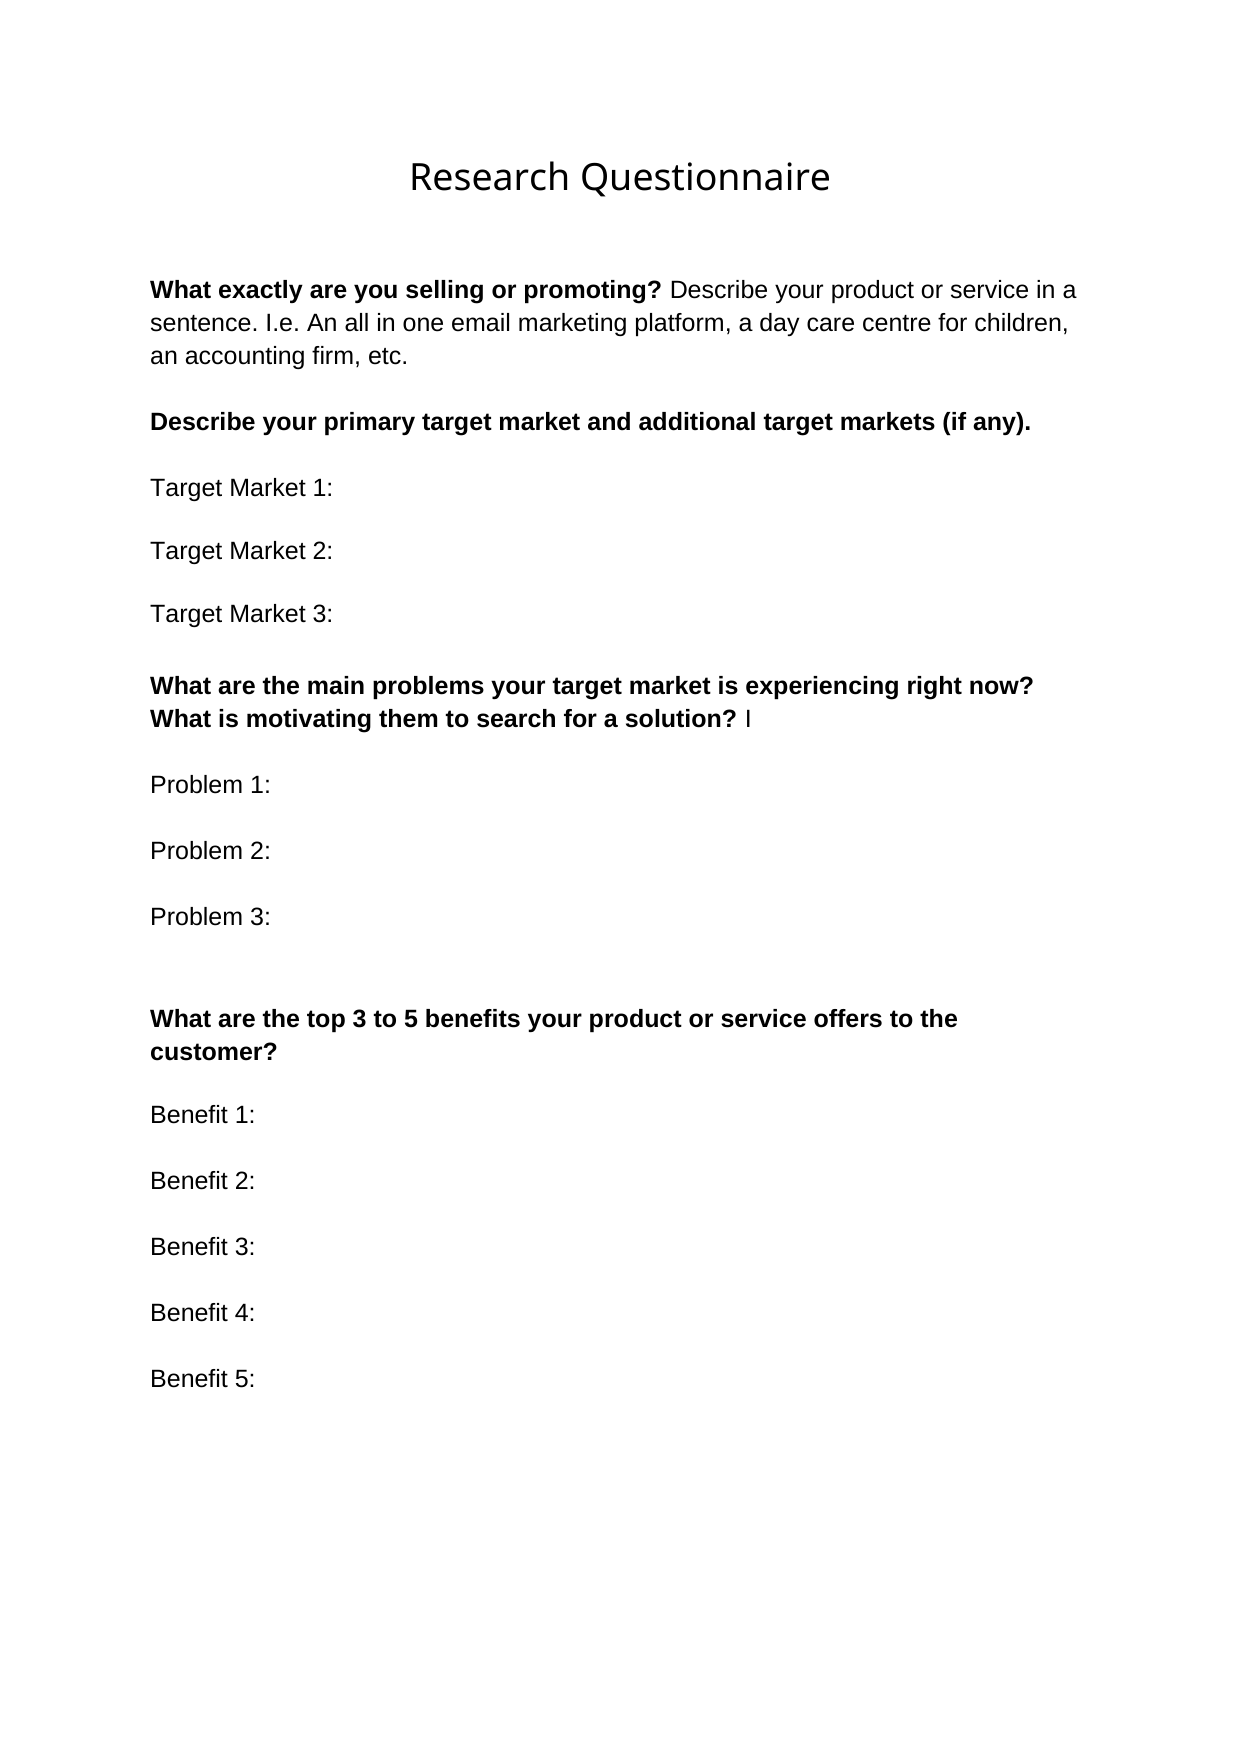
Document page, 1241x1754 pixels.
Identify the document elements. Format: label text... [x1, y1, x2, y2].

text Problem 1: [150, 770, 1090, 799]
text Benefit 1: [150, 1099, 1090, 1128]
text What are the top 3 to 5 benefits your product or service offers to the customer? [150, 1004, 1090, 1096]
text Benefit 2: [150, 1166, 1090, 1194]
text What are the main problems your target market is experiencing right now? What is motivating them to search for a solution? I [150, 671, 1090, 733]
text What exactly are you selling or promoting? Describe your product or service in a sentence. I.e. An all in one email marketing platform, a day care centre for children, an accounting firm, etc. [150, 275, 1090, 369]
text Benefit 5: [150, 1364, 1090, 1392]
text Problem 3: [150, 902, 1090, 931]
text Benefit 3: [150, 1232, 1090, 1260]
text Research Questionnaire [150, 150, 1090, 201]
text Target Market 2: [150, 536, 1090, 565]
text Benefit 4: [150, 1298, 1090, 1326]
text Target Market 3: [150, 599, 1090, 628]
text Target Market 1: [150, 473, 1090, 502]
text Problem 2: [150, 836, 1090, 865]
text Describe your primary target market and additional target markets (if any). [150, 407, 1090, 436]
